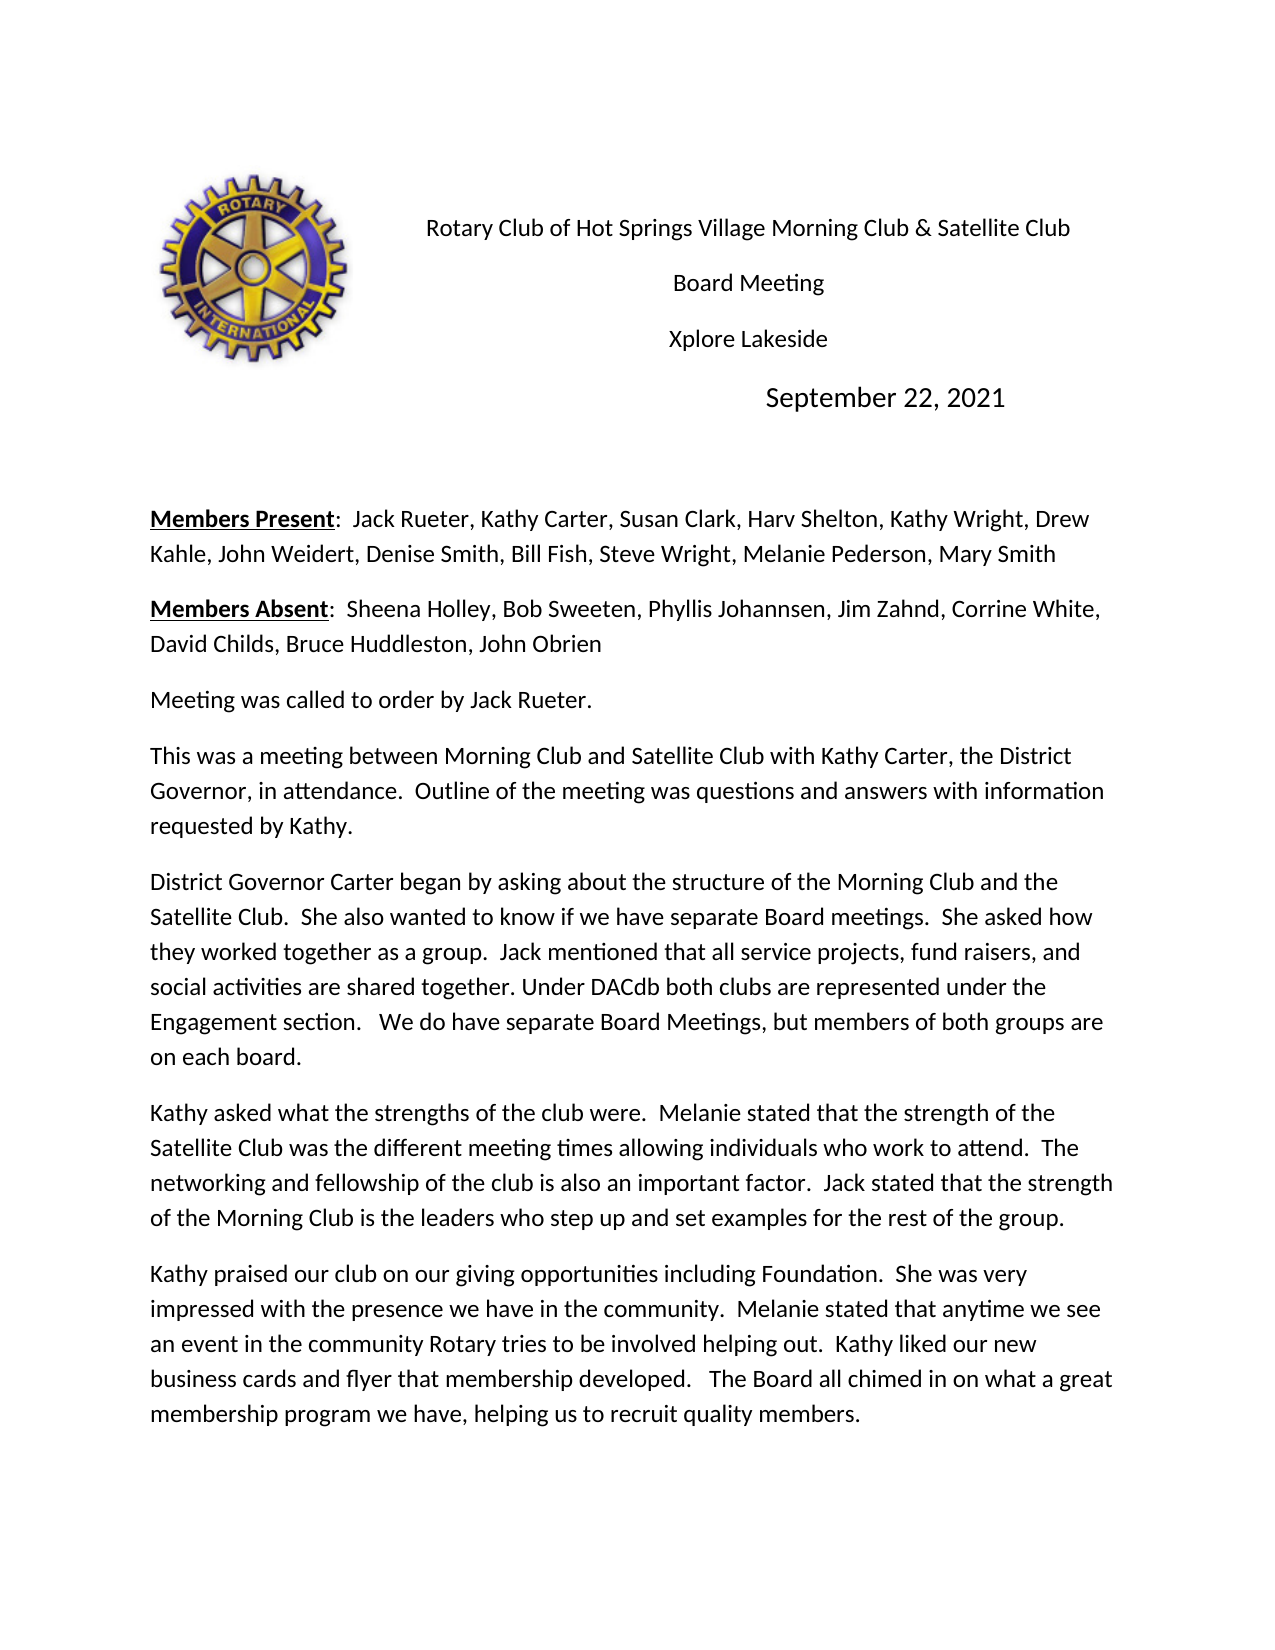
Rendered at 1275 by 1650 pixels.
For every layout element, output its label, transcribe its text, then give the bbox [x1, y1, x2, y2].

text Board Meeting [353, 268, 1125, 298]
text District Governor Carter began by asking about the structure of the Morning Club and the Satellite Club. She also wanted to know if we have separate Board meetings. She asked how they worked together as a group. Jack mentioned that all service projects, fund raisers, and social activities are shared together. Under DACdb both clubs are represented under the Engagement section. We do have separate Board Meetings, but members of both groups are on each board. [150, 866, 1125, 1072]
text Rotary Club of Hot Springs Village Morning Club & Satellite Club [353, 212, 1125, 242]
text Kathy asked what the strengths of the club were. Melanie stated that the strength of the Satellite Club was the different meeting times allowing individuals who work to attend. The networking and fellowship of the club is also an important factor. Jack stated that the strength of the Morning Club is the leaders who step up and set examples for the rest of the group. [150, 1097, 1125, 1232]
text Meeting was called to order by Jack Rueter. [150, 684, 1125, 715]
text This was a meeting between Morning Club and Satellite Club with Kathy Carter, the District Governor, in attendance. Outline of the meeting was questions and answers with information requested by Kathy. [150, 740, 1125, 841]
text September 22, 2021 [300, 379, 1125, 415]
text Members Absent: Sheena Holley, Bob Sweeten, Phyllis Johannsen, Jim Zahnd, Corrine White, David Childs, Bruce Huddleston, John Obrien [150, 594, 1125, 659]
text Xplore Lakeside [353, 323, 1125, 354]
text Kathy praised our club on our giving opportunities including Foundation. She was very impressed with the presence we have in the community. Melanie stated that anytime we see an event in the community Rotary tries to be involved helping out. Kathy liked our new business cards and flyer that membership developed. The Board all chimed in on what a great membership program we have, helping us to recruit quality members. [150, 1258, 1125, 1428]
picture [150, 165, 353, 368]
text Members Present: Jack Rueter, Kathy Carter, Susan Clark, Harv Shelton, Kathy Wright, Drew Kahle, John Weidert, Denise Smith, Bill Fish, Steve Wright, Melanie Pederson, Mary Smith [150, 503, 1125, 568]
